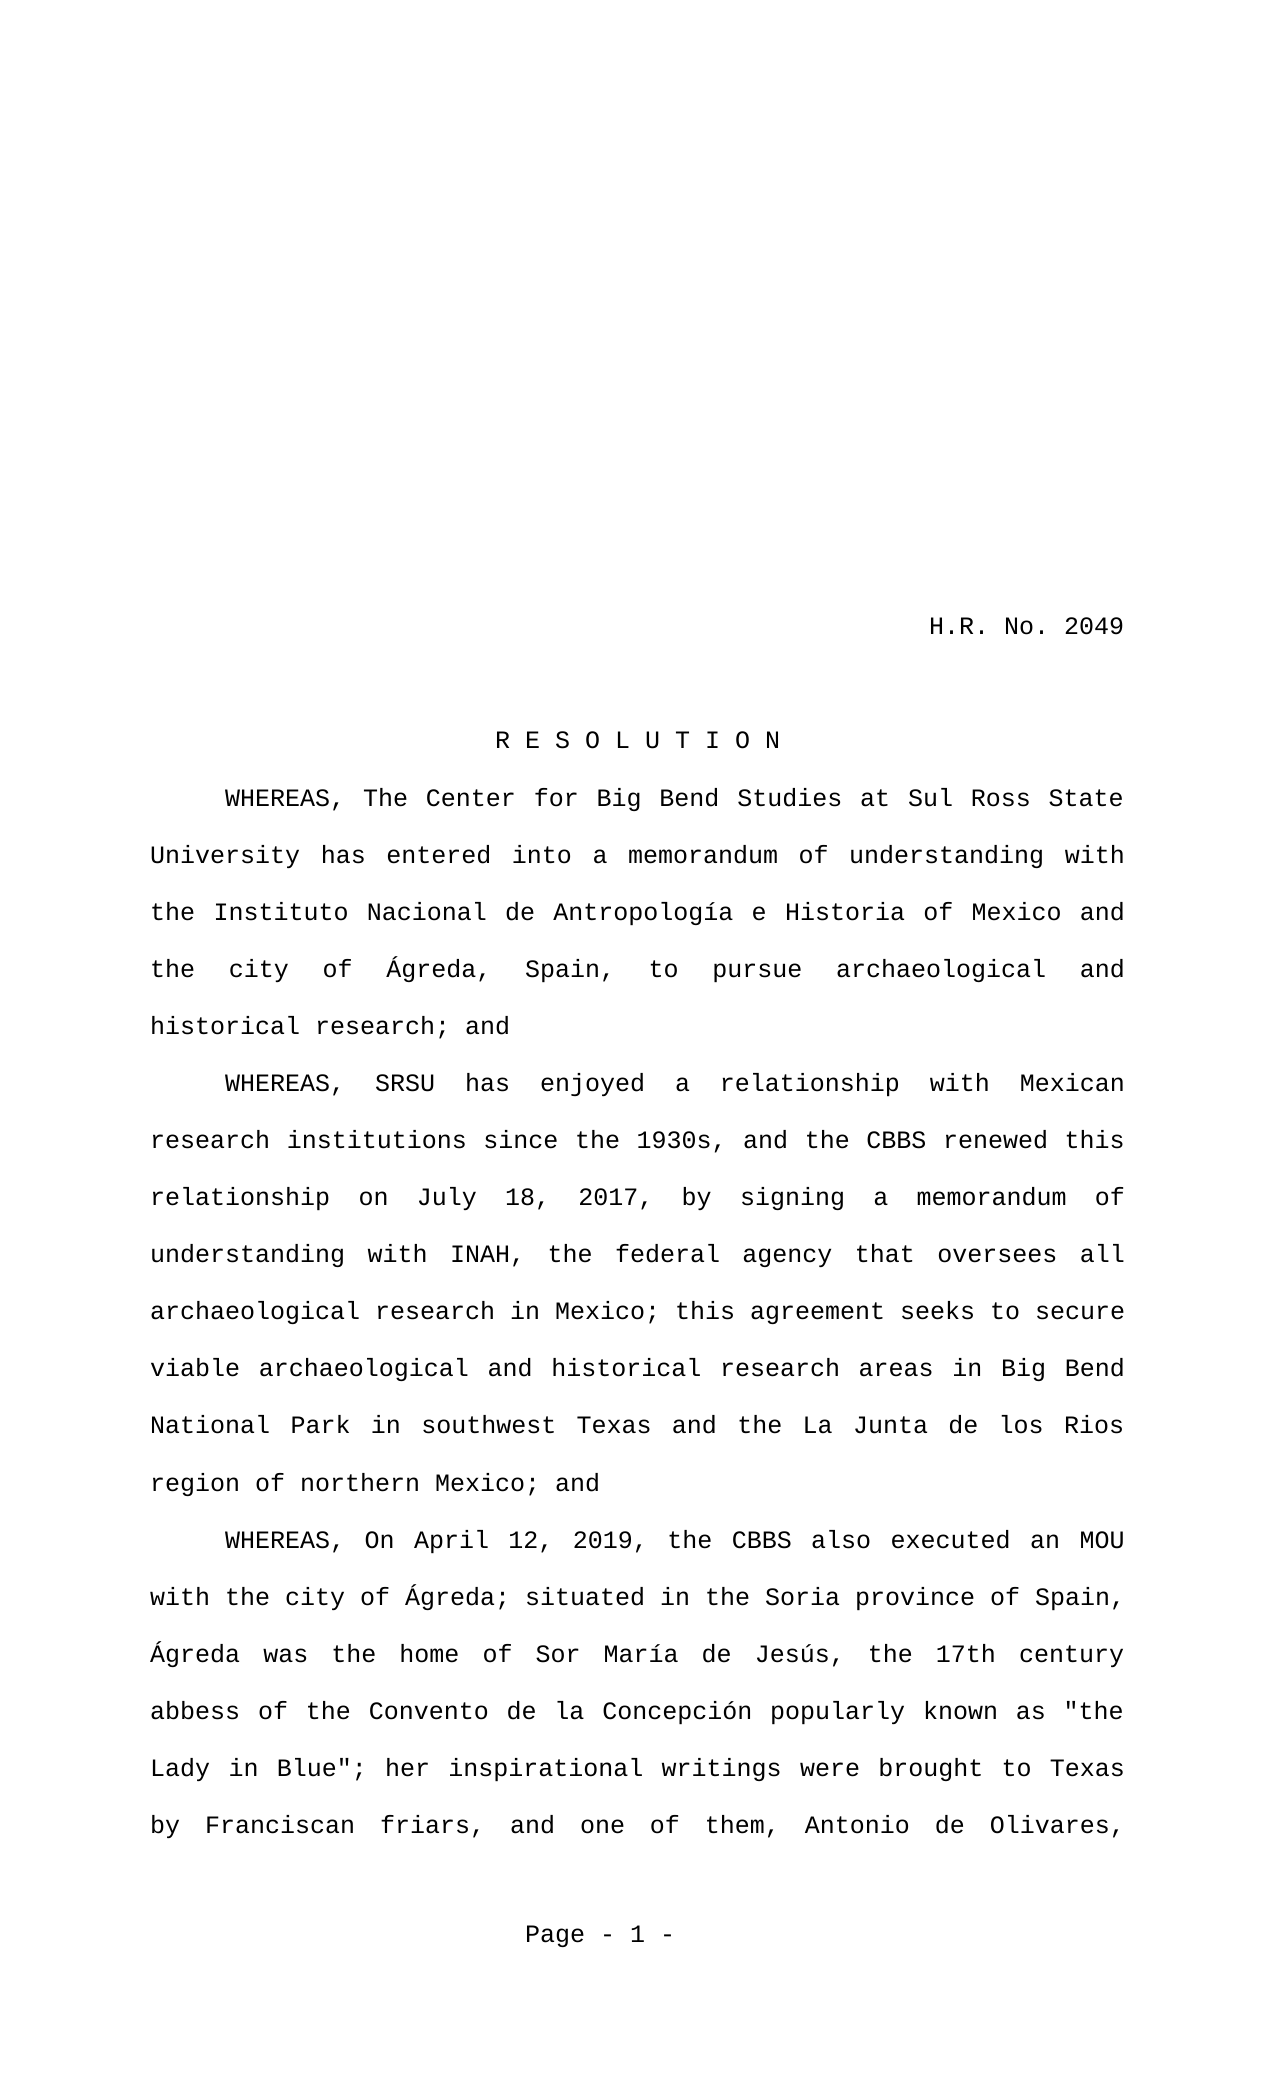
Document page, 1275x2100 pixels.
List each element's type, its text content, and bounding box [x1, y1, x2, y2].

text H.R. No. 2049 [150, 614, 1125, 642]
text R E S O L U T I O N [150, 728, 1125, 756]
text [150, 1527, 1125, 1841]
text WHEREAS, SRSU has enjoyed a relationship with Mexican research institutions since the 1930s, and the CBBS renewed this relationship on July 18, 2017, by signing a memorandum of understanding with INAH, the federal agency that oversees all archaeological research in Mexico; this agreement seeks to secure viable archaeological and historical research areas in Big Bend National Park in southwest Texas and the La Junta de los Rios region of northern Mexico; and [150, 1070, 1125, 1498]
text WHEREAS, The Center for Big Bend Studies at Sul Ross State University has entered into a memorandum of understanding with the Instituto Nacional de Antropología e Historia of Mexico and the city of Ágreda, Spain, to pursue archaeological and historical research; and [150, 785, 1125, 1042]
